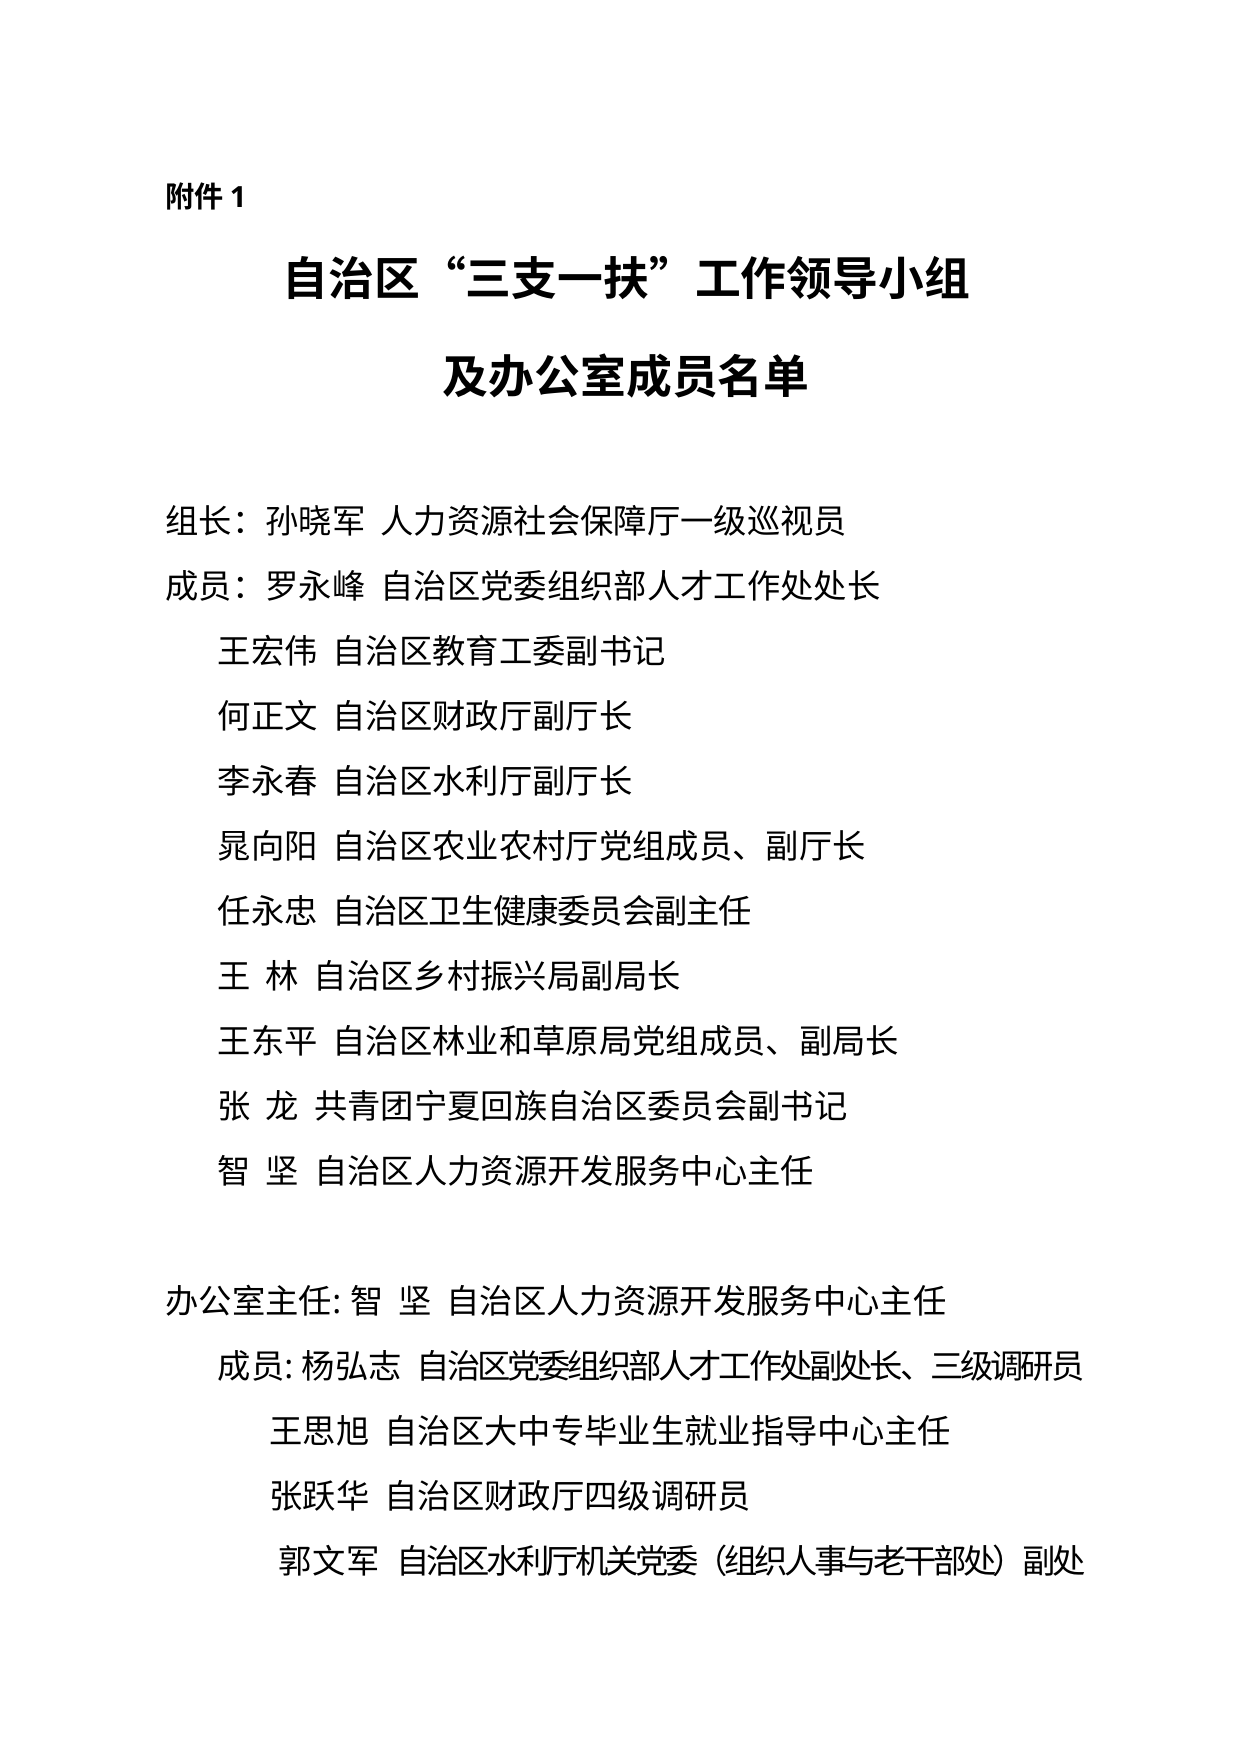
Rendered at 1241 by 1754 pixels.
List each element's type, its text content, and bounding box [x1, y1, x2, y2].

text 成员：罗永峰 自治区党委组织部人才工作处处长 [165, 552, 1087, 617]
text 成员: 杨弘志 自治区党委组织部人才工作处副处长、三级调研员 [165, 1332, 1087, 1397]
text 办公室主任: 智 坚 自治区人力资源开发服务中心主任 [165, 1267, 1087, 1332]
text 王思旭 自治区大中专毕业生就业指导中心主任 [165, 1397, 1087, 1462]
text 何正文 自治区财政厅副厅长 [165, 682, 1087, 747]
text 任永忠 自治区卫生健康委员会副主任 [165, 877, 1087, 942]
text 附件1 [165, 162, 1087, 227]
text 王宏伟 自治区教育工委副书记 [165, 617, 1087, 682]
text 自治区“三支一扶”工作领导小组 [165, 227, 1087, 324]
text 张 龙 共青团宁夏回族自治区委员会副书记 [165, 1072, 1087, 1137]
text 组长：孙晓军 人力资源社会保障厅一级巡视员 [165, 487, 1087, 552]
text 智 坚 自治区人力资源开发服务中心主任 [165, 1137, 1087, 1202]
text 李永春 自治区水利厅副厅长 [165, 747, 1087, 812]
text 张跃华 自治区财政厅四级调研员 [165, 1462, 1087, 1527]
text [165, 1527, 1087, 1592]
text 王 林 自治区乡村振兴局副局长 [165, 942, 1087, 1007]
text 王东平 自治区林业和草原局党组成员、副局长 [165, 1007, 1087, 1072]
text 晁向阳 自治区农业农村厅党组成员、副厅长 [165, 812, 1087, 877]
text 及办公室成员名单 [165, 324, 1087, 422]
